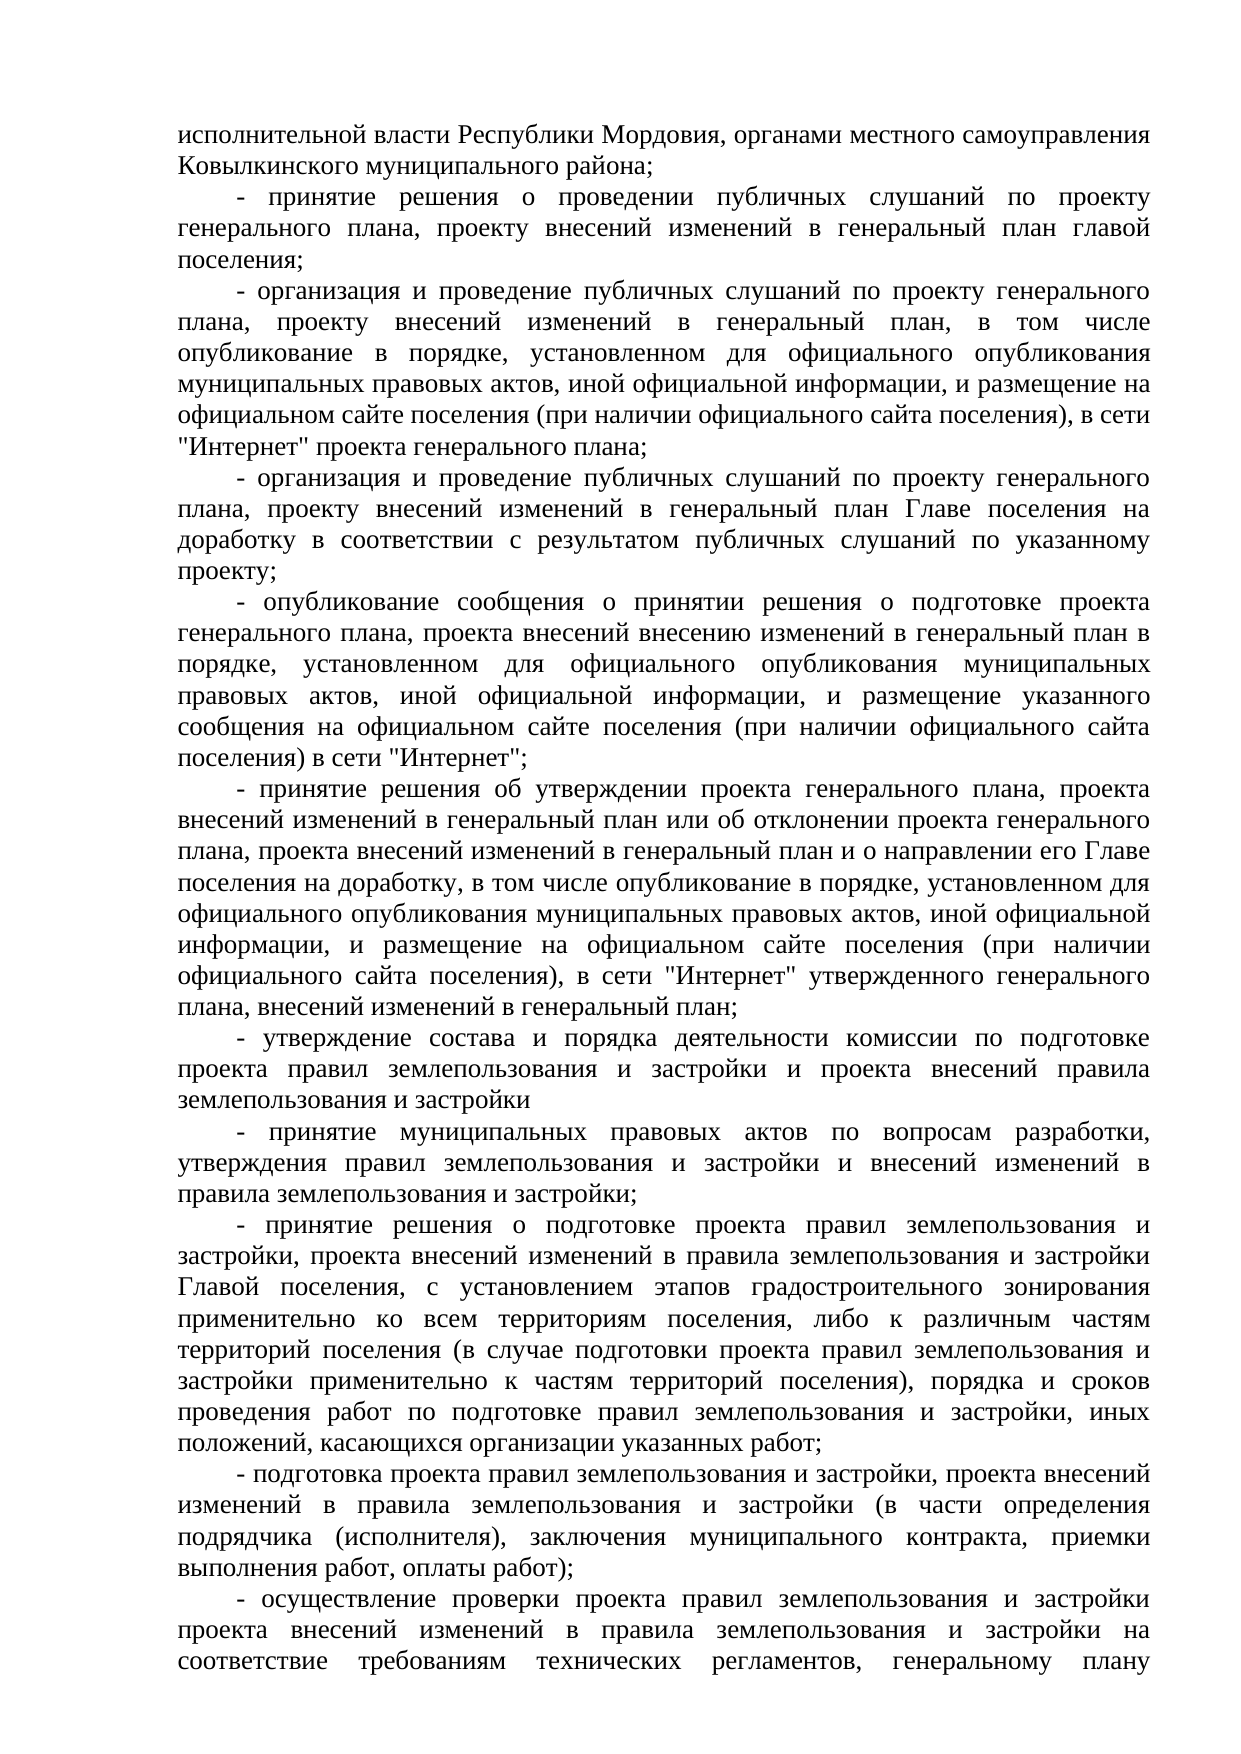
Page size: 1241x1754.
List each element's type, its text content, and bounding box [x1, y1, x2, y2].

text - организация и проведение публичных слушаний по проекту генерального плана, проекту внесений изменений в генеральный план Главе поселения на доработку в соответствии с результатом публичных слушаний по указанному проекту; [177, 461, 1152, 585]
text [177, 118, 1152, 180]
text - опубликование сообщения о принятии решения о подготовке проекта генерального плана, проекта внесений внесению изменений в генеральный план в порядке, установленном для официального опубликования муниципальных правовых актов, иной официальной информации, и размещение указанного сообщения на официальном сайте поселения (при наличии официального сайта поселения) в сети "Интернет"; [177, 585, 1152, 772]
text - организация и проведение публичных слушаний по проекту генерального плана, проекту внесений изменений в генеральный план, в том числе опубликование в порядке, установленном для официального опубликования муниципальных правовых актов, иной официальной информации, и размещение на официальном сайте поселения (при наличии официального сайта поселения), в сети "Интернет" проекта генерального плана; [177, 274, 1152, 461]
text - принятие решения о проведении публичных слушаний по проекту генерального плана, проекту внесений изменений в генеральный план главой поселения; [177, 180, 1152, 274]
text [177, 1582, 1152, 1675]
text - утверждение состава и порядка деятельности комиссии по подготовке проекта правил землепользования и застройки и проекта внесений правила землепользования и застройки [177, 1021, 1152, 1115]
text - принятие решения о подготовке проекта правил землепользования и застройки, проекта внесений изменений в правила землепользования и застройки Главой поселения, с установлением этапов градостроительного зонирования применительно ко всем территориям поселения, либо к различным частям территорий поселения (в случае подготовки проекта правил землепользования и застройки применительно к частям территорий поселения), порядка и сроков проведения работ по подготовке правил землепользования и застройки, иных положений, касающихся организации указанных работ; [177, 1208, 1152, 1457]
text - принятие решения об утверждении проекта генерального плана, проекта внесений изменений в генеральный план или об отклонении проекта генерального плана, проекта внесений изменений в генеральный план и о направлении его Главе поселения на доработку, в том числе опубликование в порядке, установленном для официального опубликования муниципальных правовых актов, иной официальной информации, и размещение на официальном сайте поселения (при наличии официального сайта поселения), в сети "Интернет" утвержденного генерального плана, внесений изменений в генеральный план; [177, 772, 1152, 1021]
text - принятие муниципальных правовых актов по вопросам разработки, утверждения правил землепользования и застройки и внесений изменений в правила землепользования и застройки; [177, 1115, 1152, 1208]
text - подготовка проекта правил землепользования и застройки, проекта внесений изменений в правила землепользования и застройки (в части определения подрядчика (исполнителя), заключения муниципального контракта, приемки выполнения работ, оплаты работ); [177, 1457, 1152, 1582]
